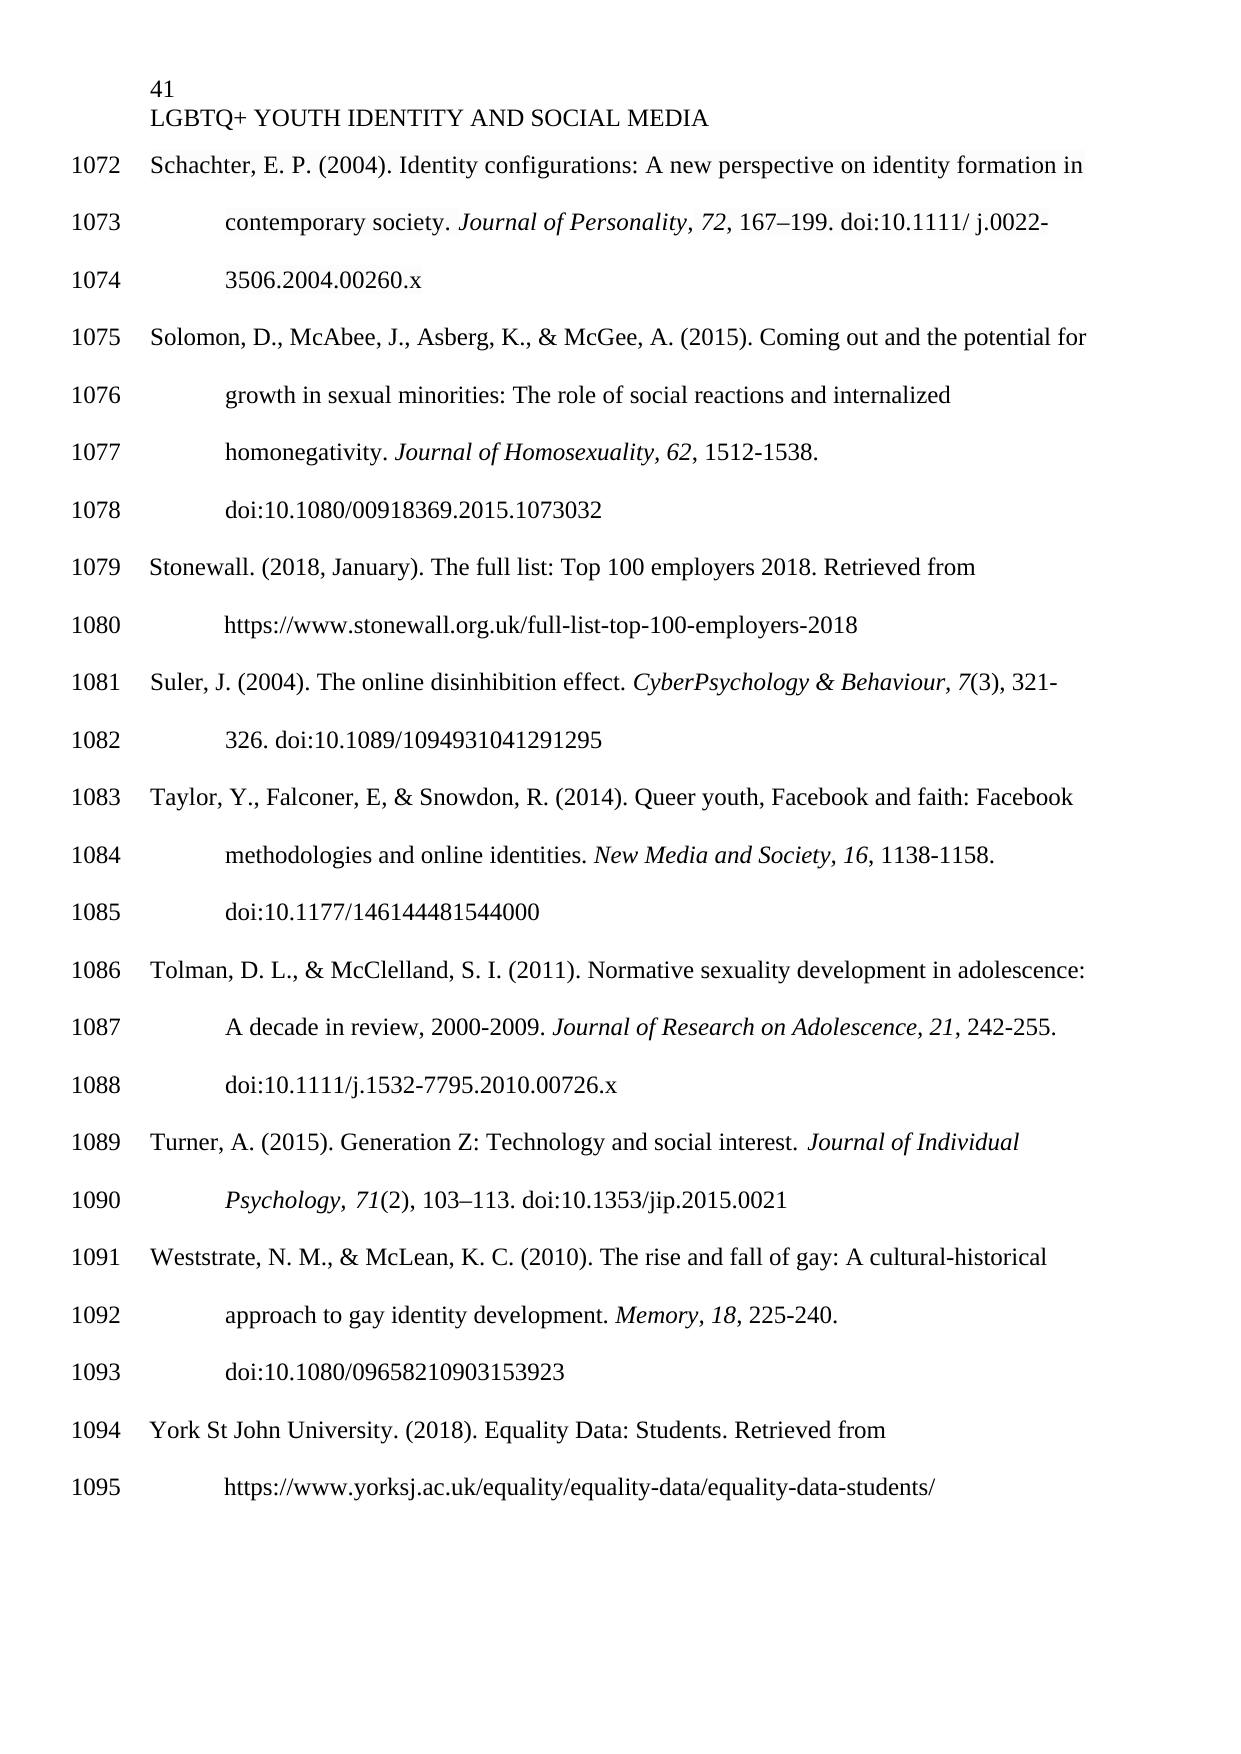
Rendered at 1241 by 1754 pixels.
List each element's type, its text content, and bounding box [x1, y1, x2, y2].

text Schachter, E. P. (2004). Identity configurations: A new perspective on identity formation in contemporary society. Journal of Personality, 72, 167–199. doi:10.1111/ j.0022-3506.2004.00260.x [150, 150, 1090, 294]
text Turner, A. (2015). Generation Z: Technology and social interest. Journal of Individual Psychology, 71(2), 103–113. doi:10.1353/jip.2015.0021 [150, 1127, 1090, 1214]
text Taylor, Y., Falconer, E, & Snowdon, R. (2014). Queer youth, Facebook and faith: Facebook methodologies and online identities. New Media and Society, 16, 1138-1158. doi:10.1177/146144481544000 [150, 782, 1090, 926]
text Stonewall. (2018, January). The full list: Top 100 employers 2018. Retrieved from https://www.stonewall.org.uk/full-list-top-100-employers-2018 [149, 552, 1090, 639]
text Solomon, D., McAbee, J., Asberg, K., & McGee, A. (2015). Coming out and the potential for growth in sexual minorities: The role of social reactions and internalized homonegativity. Journal of Homosexuality, 62, 1512-1538. doi:10.1080/00918369.2015.1073032 [150, 322, 1090, 524]
text York St John University. (2018). Equality Data: Students. Retrieved from https://www.yorksj.ac.uk/equality/equality-data/equality-data-students/ [149, 1415, 1090, 1501]
text Tolman, D. L., & McClelland, S. I. (2011). Normative sexuality development in adolescence: A decade in review, 2000-2009. Journal of Research on Adolescence, 21, 242-255. doi:10.1111/j.1532-7795.2010.00726.x [150, 955, 1090, 1099]
text Weststrate, N. M., & McLean, K. C. (2010). The rise and fall of gay: A cultural-historical approach to gay identity development. Memory, 18, 225-240. doi:10.1080/09658210903153923 [150, 1242, 1090, 1386]
text Suler, J. (2004). The online disinhibition effect. CyberPsychology & Behaviour, 7(3), 321-326. doi:10.1089/1094931041291295 [150, 667, 1090, 754]
